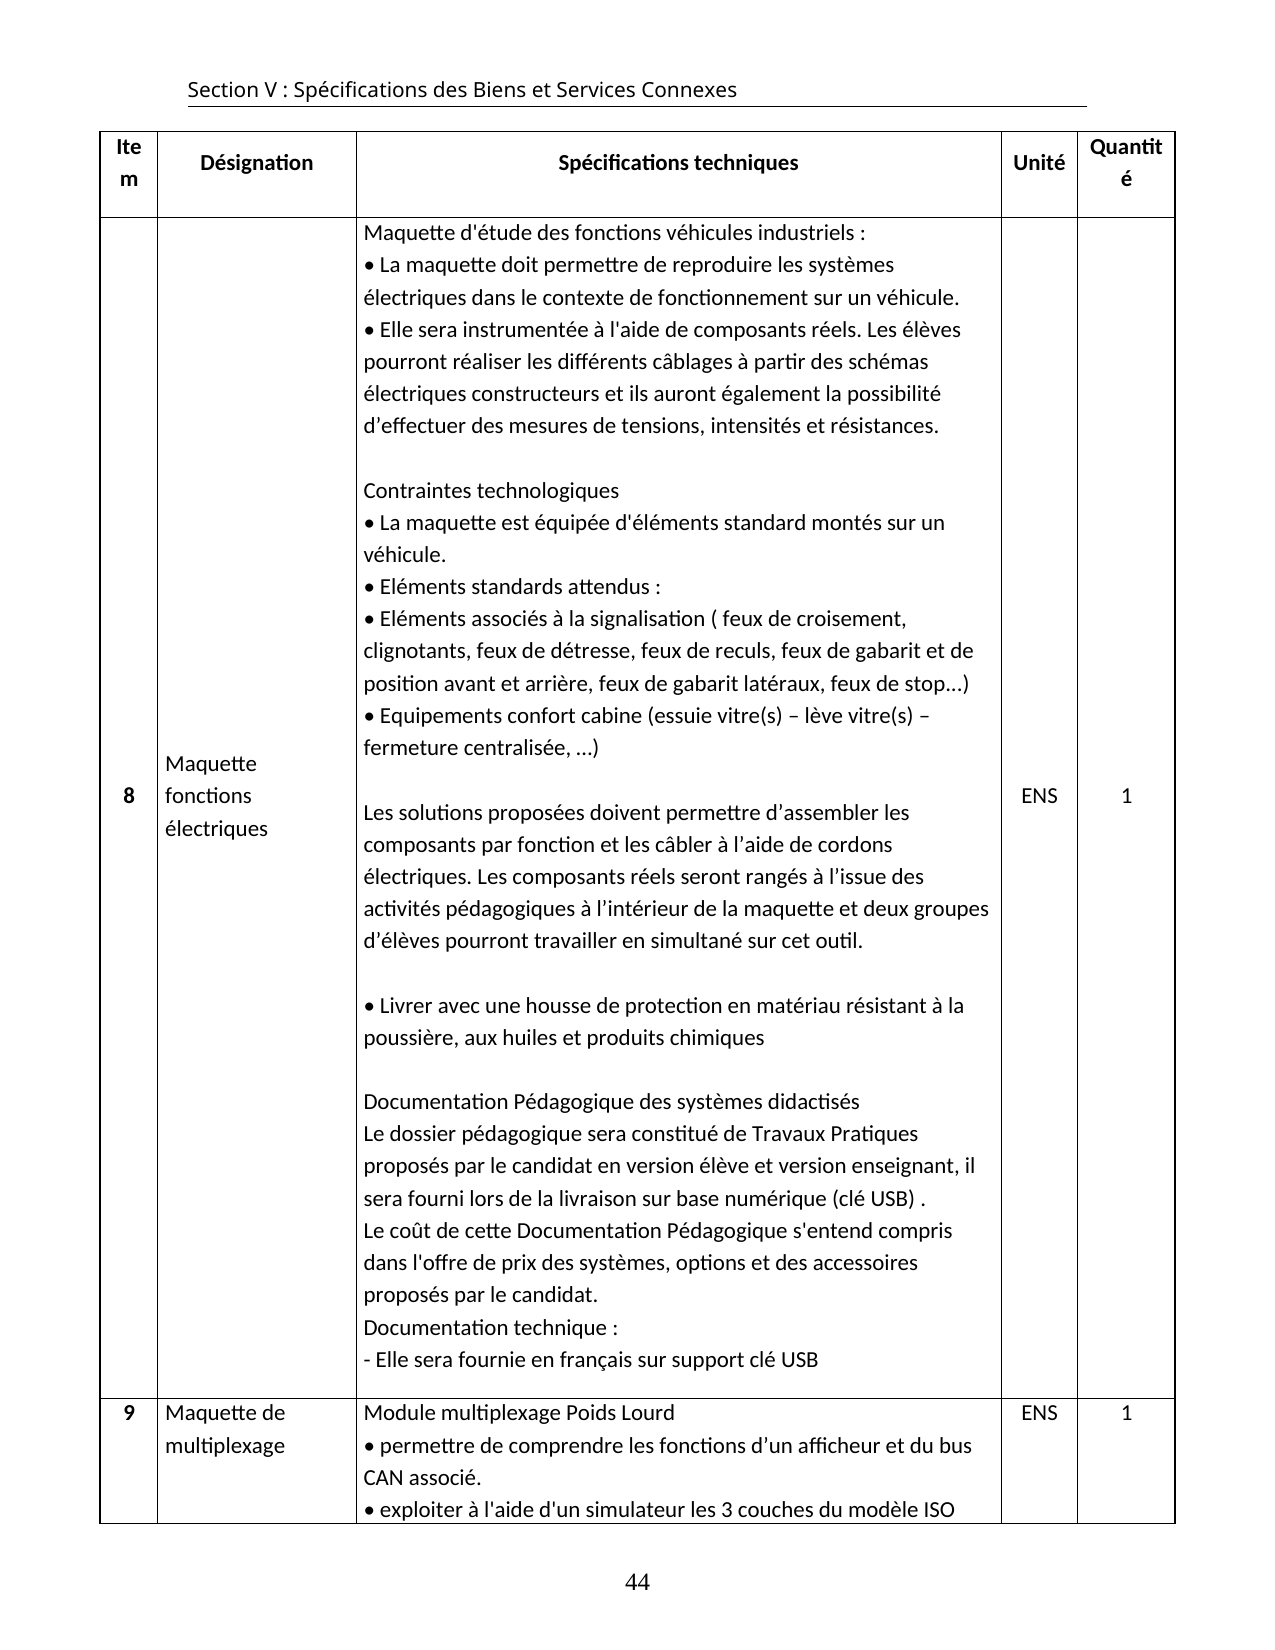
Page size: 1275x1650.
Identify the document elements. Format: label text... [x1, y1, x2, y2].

table_cell 1 [1078, 1399, 1174, 1523]
table_cell 9 [101, 1399, 157, 1523]
table_header Désignation [158, 132, 356, 217]
table_cell 1 [1078, 218, 1174, 1397]
table_header Unité [1002, 132, 1077, 217]
table_header Item [101, 132, 157, 217]
table_cell 8 [101, 218, 157, 1397]
table_cell ENS [1002, 218, 1077, 1397]
table_cell Maquette fonctions électriques [158, 218, 356, 1397]
table_header Quantité [1078, 132, 1174, 217]
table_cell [357, 1399, 1001, 1523]
table_header Spécifications techniques [357, 132, 1001, 217]
table_cell Maquette de multiplexage [158, 1399, 356, 1523]
table_cell Maquette d'étude des fonctions véhicules industriels : • La maquette doit permettre de reproduire les systèmes électriques dans le contexte de fonctionnement sur un véhicule. • Elle sera instrumentée à l'aide de composants réels. Les élèves pourront réaliser les différents câblages à partir des schémas électriques constructeurs et ils auront également la possibilité d’effectuer des mesures de tensions, intensités et résistances. Contraintes technologiques • La maquette est équipée d'éléments standard montés sur un véhicule. • Eléments standards attendus : • Eléments associés à la signalisation ( feux de croisement, clignotants, feux de détresse, feux de reculs, feux de gabarit et de position avant et arrière, feux de gabarit latéraux, feux de stop...) • Equipements confort cabine (essuie vitre(s) – lève vitre(s) – fermeture centralisée, …) Les solutions proposées doivent permettre d’assembler les composants par fonction et les câbler à l’aide de cordons électriques. Les composants réels seront rangés à l’issue des activités pédagogiques à l’intérieur de la maquette et deux groupes d’élèves pourront travailler en simultané sur cet outil. • Livrer avec une housse de protection en matériau résistant à la poussière, aux huiles et produits chimiques Documentation Pédagogique des systèmes didactisés Le dossier pédagogique sera constitué de Travaux Pratiques proposés par le candidat en version élève et version enseignant, il sera fourni lors de la livraison sur base numérique (clé USB) . Le coût de cette Documentation Pédagogique s'entend compris dans l'offre de prix des systèmes, options et des accessoires proposés par le candidat. Documentation technique : - Elle sera fournie en français sur support clé USB [357, 218, 1001, 1397]
table_cell ENS [1002, 1399, 1077, 1523]
